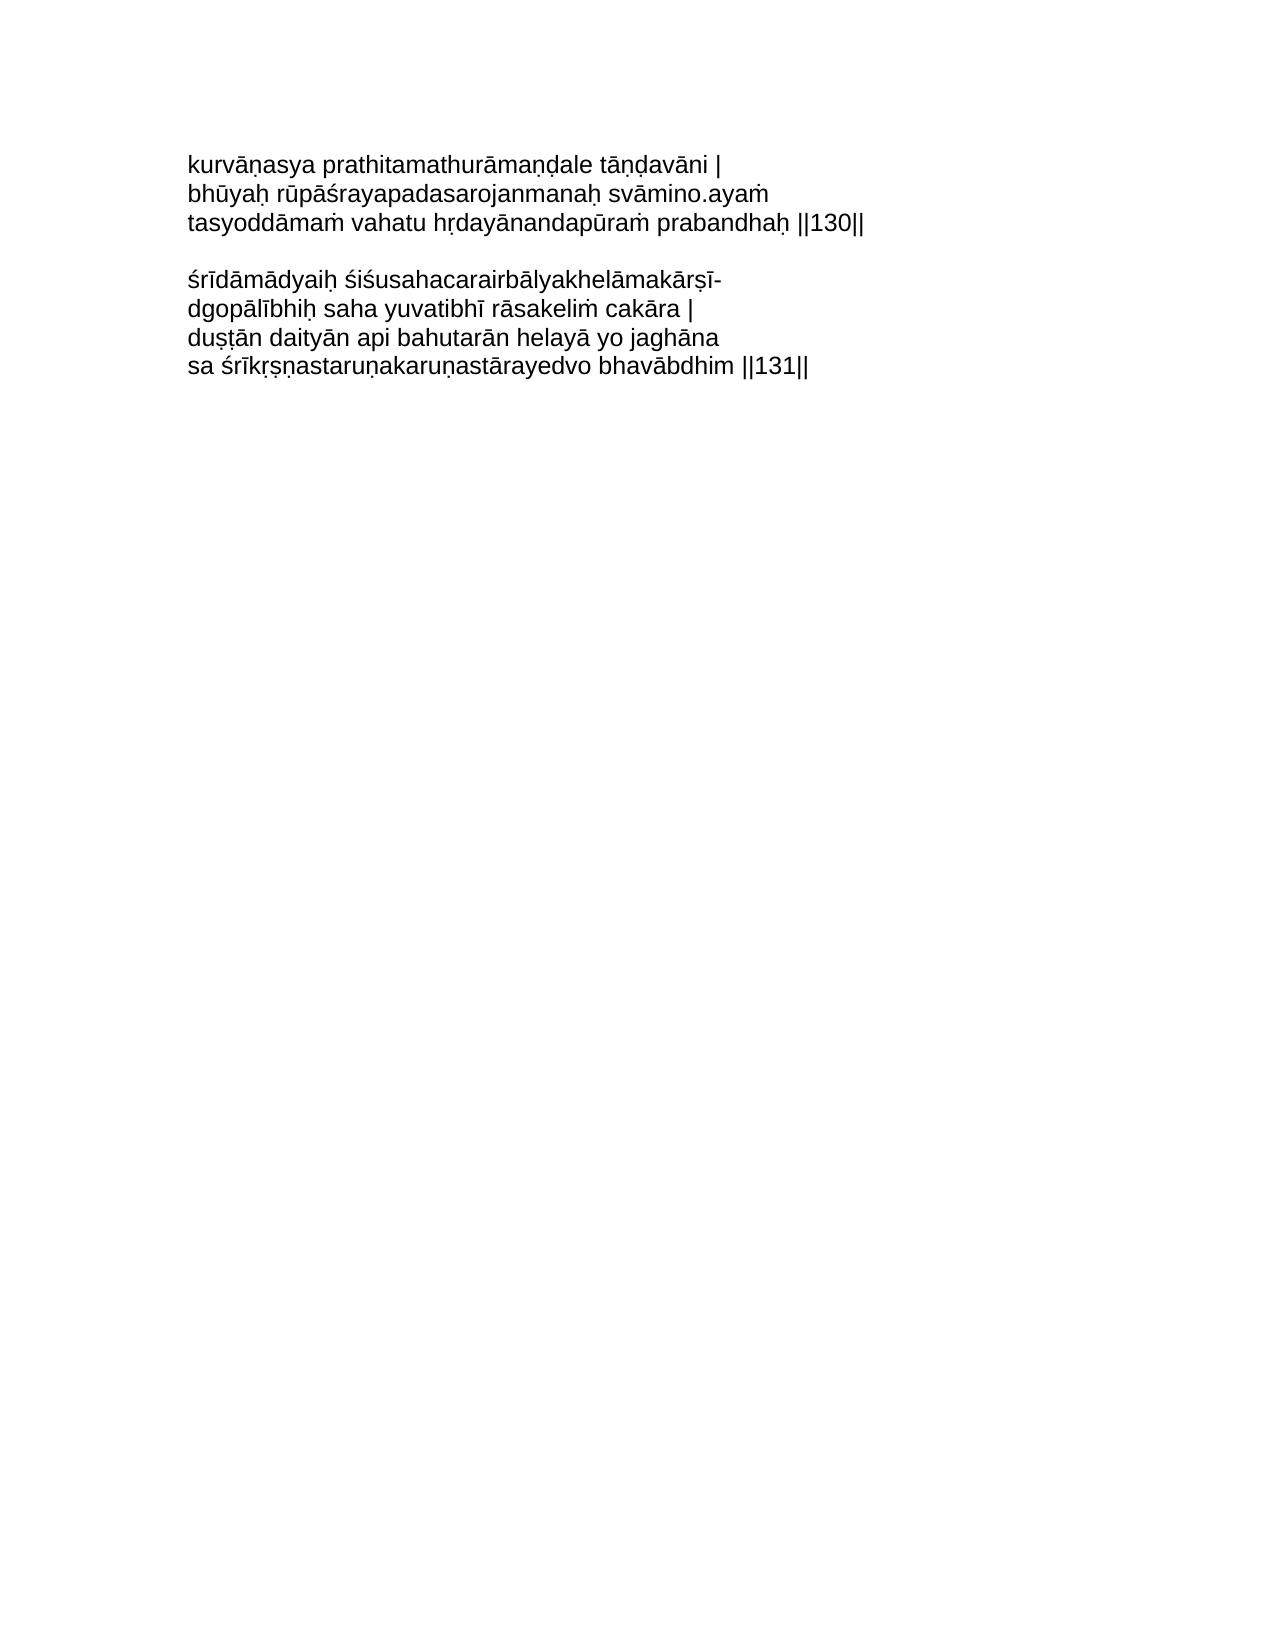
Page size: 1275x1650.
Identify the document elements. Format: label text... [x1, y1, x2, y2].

text sa śrīkṛṣṇastaruṇakaruṇastārayedvo bhavābdhim ||131|| [187, 351, 1087, 380]
text bhūyaḥ rūpāśrayapadasarojanmanaḥ svāmino.ayaṁ [187, 179, 1087, 207]
text dgopālībhiḥ saha yuvatibhī rāsakeliṁ cakāra | [187, 294, 1087, 322]
text kurvāṇasya prathitamathurāmaṇḍale tāṇḍavāni | [187, 150, 1087, 179]
text duṣṭān daityān api bahutarān helayā yo jaghāna [187, 322, 1087, 351]
text tasyoddāmaṁ vahatu hṛdayānandapūraṁ prabandhaḥ ||130|| [187, 207, 1087, 236]
text śrīdāmādyaiḥ śiśusahacarairbālyakhelāmakārṣī- [187, 265, 1087, 294]
